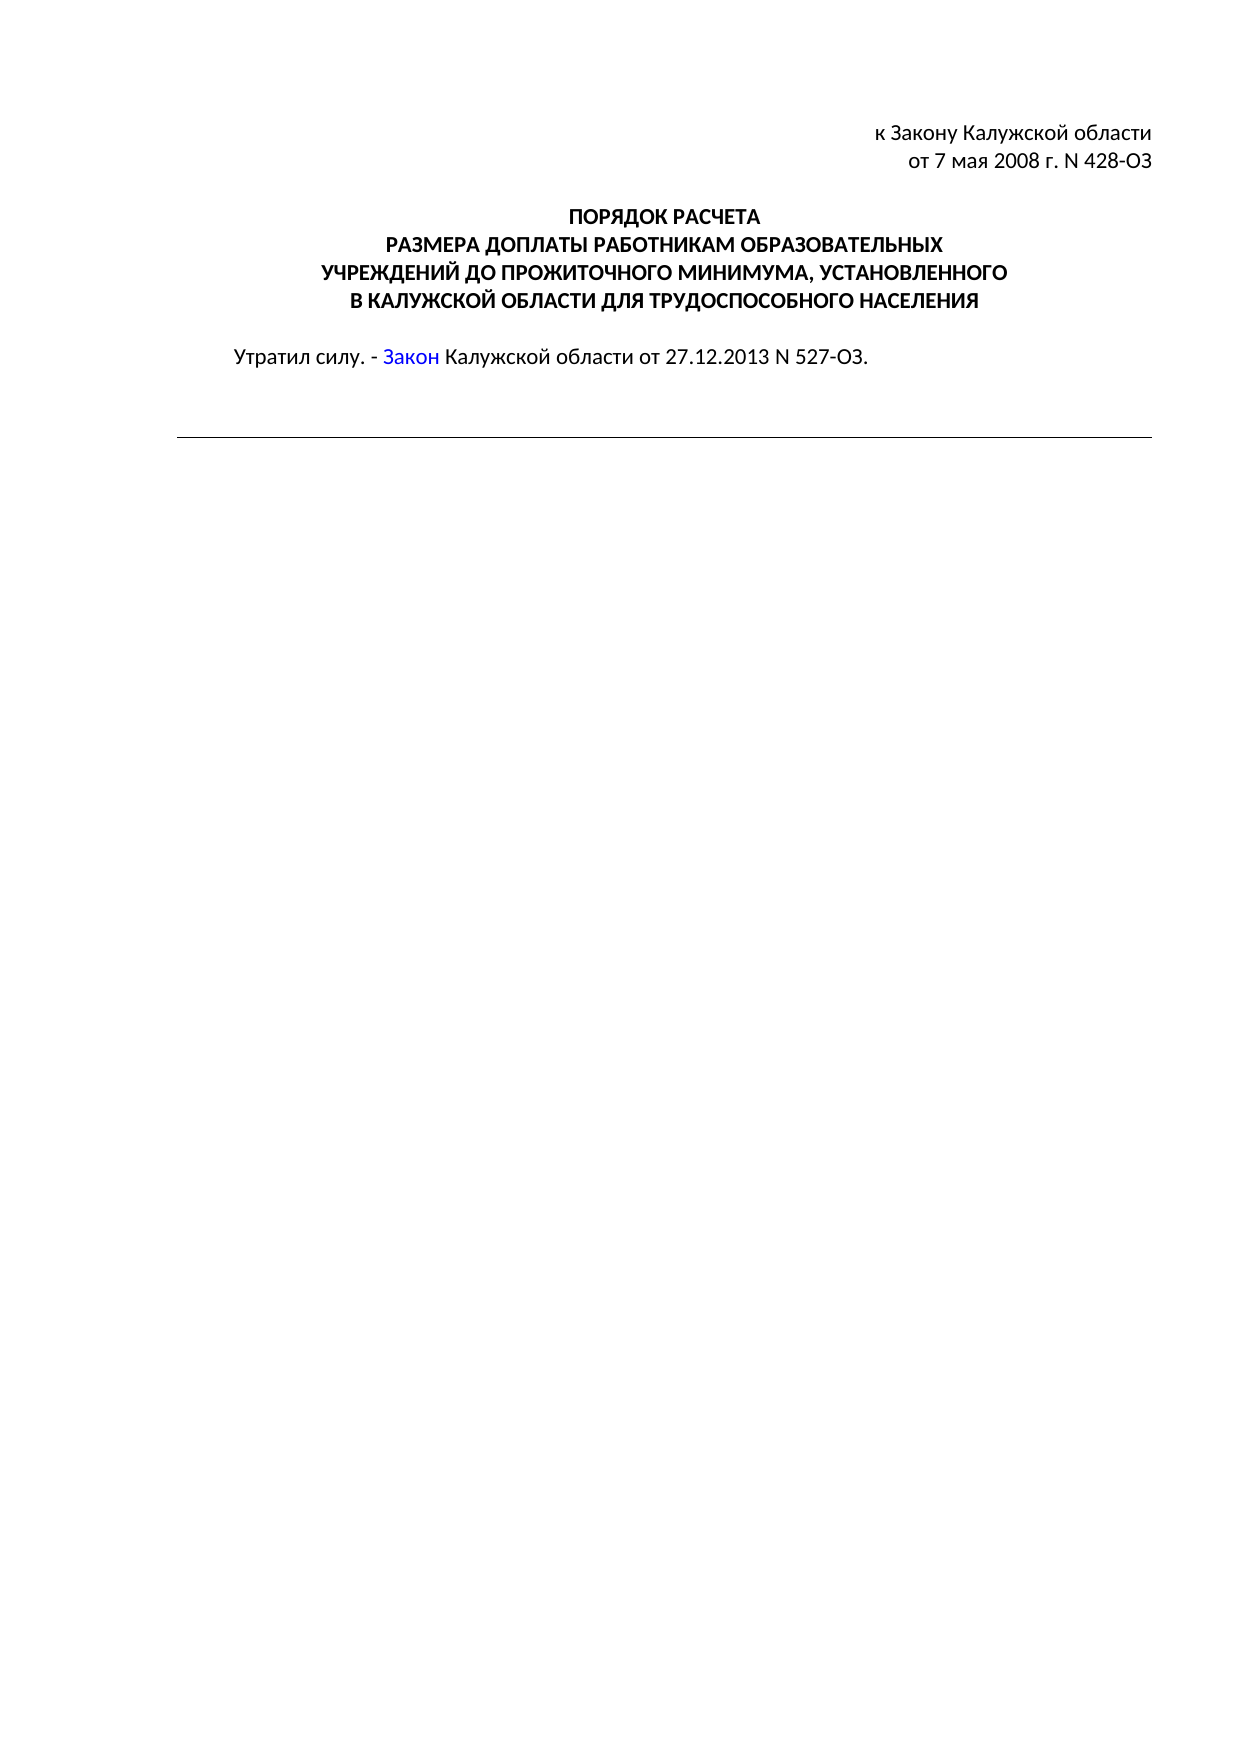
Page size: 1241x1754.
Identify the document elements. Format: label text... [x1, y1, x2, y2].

title В КАЛУЖСКОЙ ОБЛАСТИ ДЛЯ ТРУДОСПОСОБНОГО НАСЕЛЕНИЯ [177, 286, 1152, 314]
text от 7 мая 2008 г. N 428-ОЗ [177, 146, 1152, 174]
title РАЗМЕРА ДОПЛАТЫ РАБОТНИКАМ ОБРАЗОВАТЕЛЬНЫХ [177, 230, 1152, 258]
text Утратил силу. - Закон Калужской области от 27.12.2013 N 527-ОЗ. [177, 342, 1152, 370]
title УЧРЕЖДЕНИЙ ДО ПРОЖИТОЧНОГО МИНИМУМА, УСТАНОВЛЕННОГО [177, 258, 1152, 286]
title ПОРЯДОК РАСЧЕТА [177, 202, 1152, 230]
text к Закону Калужской области [177, 118, 1152, 146]
